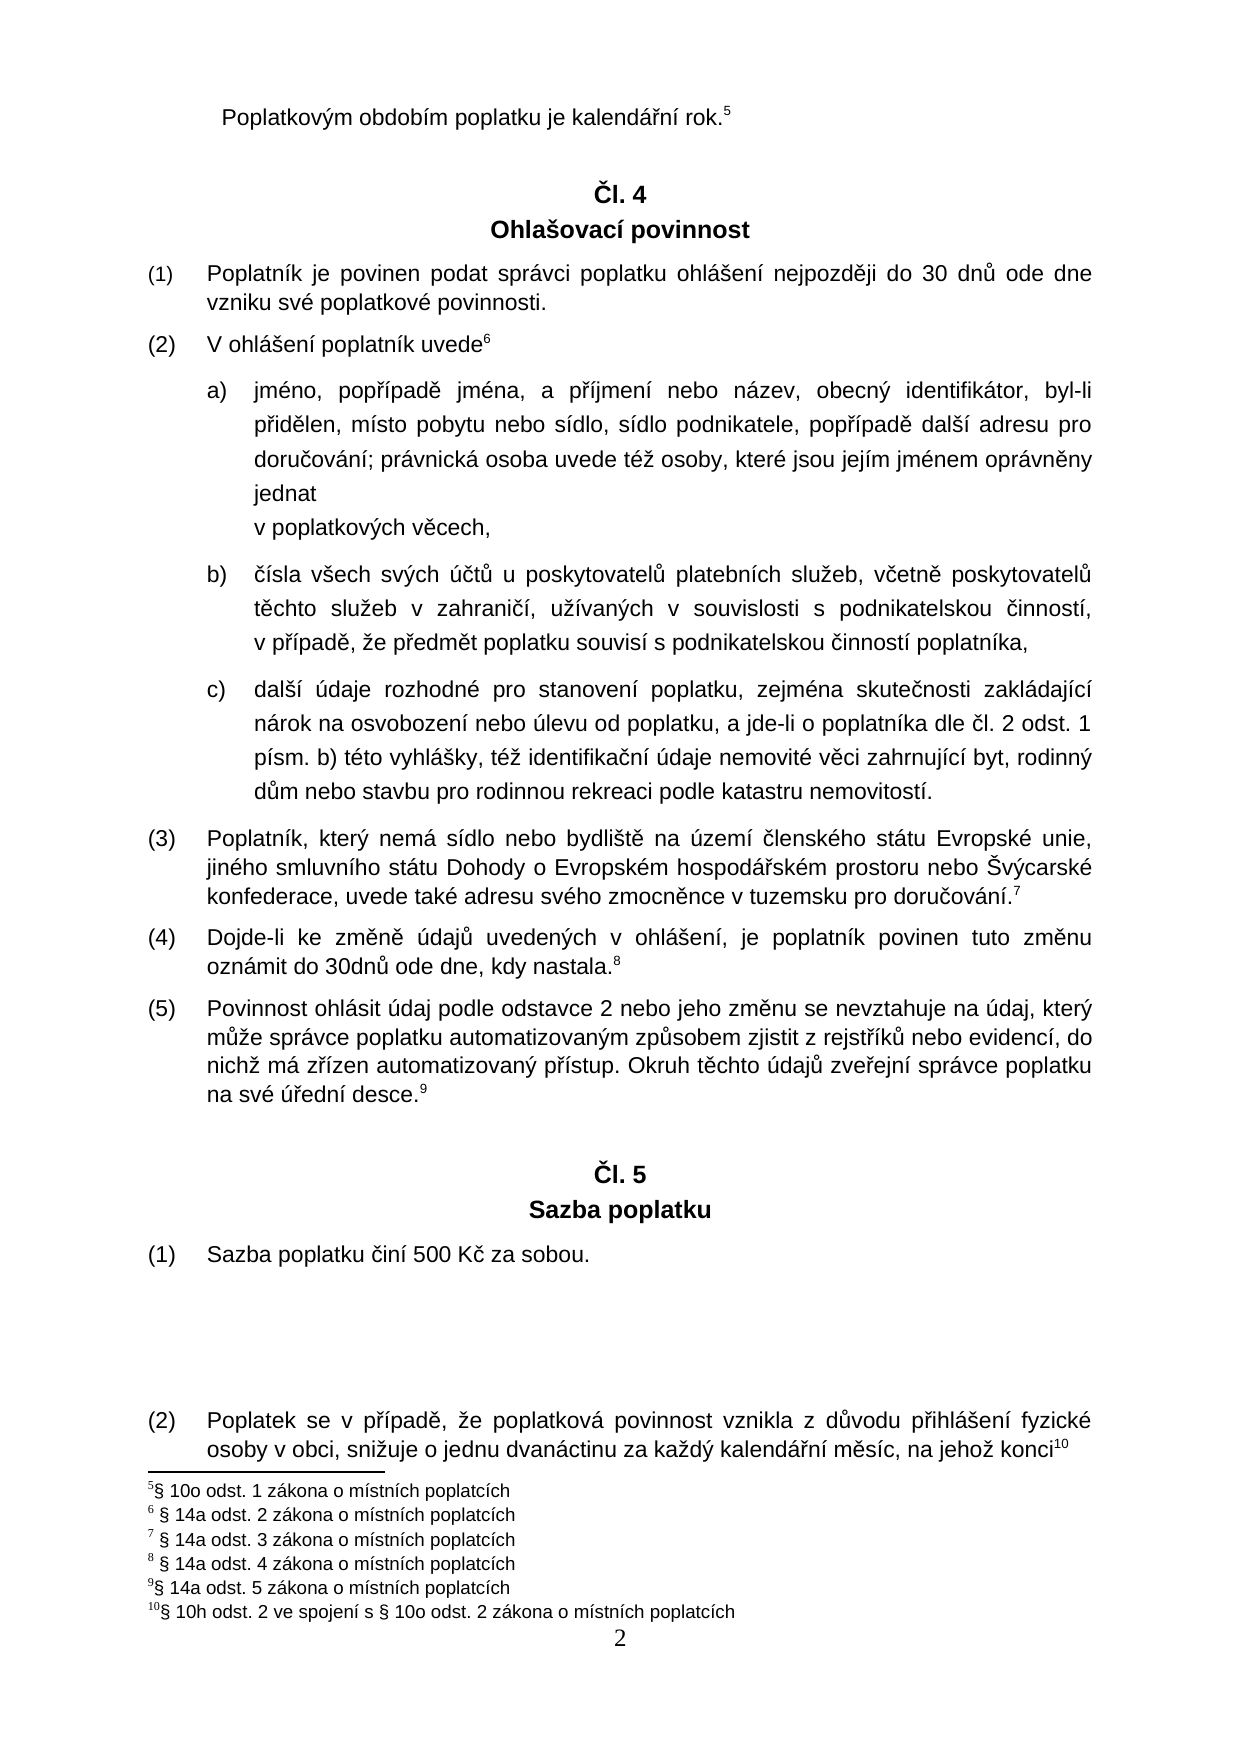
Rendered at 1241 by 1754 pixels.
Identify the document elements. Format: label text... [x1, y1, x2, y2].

text Poplatkovým obdobím poplatku je kalendářní rok. [148, 103, 1093, 130]
list Poplatník, který nemá sídlo nebo bydliště na území členského státu Evropské unie, jiného smluvního státu Dohody o Evropském hospodářském prostoru nebo Švýcarské konfederace, uvede také adresu svého zmocněnce v tuzemsku pro doručování. [148, 825, 1093, 909]
list jméno, popřípadě jména, a příjmení nebo název, obecný identifikátor, byl-li přidělen, místo pobytu nebo sídlo, sídlo podnikatele, popřípadě další adresu pro doručování; právnická osoba uvede též osoby, které jsou jejím jménem oprávněny jednat v poplatkových věcech, [207, 377, 1093, 540]
list další údaje rozhodné pro stanovení poplatku, zejména skutečnosti zakládající nárok na osvobození nebo úlevu od poplatku, a jde-li o poplatníka dle čl. 2 odst. 1 písm. b) této vyhlášky, též identifikační údaje nemovité věci zahrnující byt, rodinný dům nebo stavbu pro rodinnou rekreaci podle katastru nemovitostí. [207, 676, 1093, 804]
text Čl. 4 [148, 180, 1093, 208]
text Čl. 5 [148, 1160, 1093, 1189]
list Sazba poplatku činí 500 Kč za sobou. [148, 1241, 1093, 1267]
list V ohlášení poplatník uvede [148, 331, 1093, 357]
text Ohlašovací povinnost [148, 215, 1093, 243]
list Povinnost ohlásit údaj podle odstavce 2 nebo jeho změnu se nevztahuje na údaj, který může správce poplatku automatizovaným způsobem zjistit z rejstříků nebo evidencí, do nichž má zřízen automatizovaný přístup. Okruh těchto údajů zveřejní správce poplatku na své úřední desce. [148, 994, 1093, 1108]
list čísla všech svých účtů u poskytovatelů platebních služeb, včetně poskytovatelů těchto služeb v zahraničí, užívaných v souvislosti s podnikatelskou činností, v případě, že předmět poplatku souvisí s podnikatelskou činností poplatníka, [207, 561, 1093, 655]
text Sazba poplatku [148, 1195, 1093, 1224]
list Poplatek se v případě, že poplatková povinnost vznikla z důvodu přihlášení fyzické osoby v obci, snižuje o jednu dvanáctinu za každý kalendářní měsíc, na jehož konci [148, 1407, 1093, 1462]
list Dojde-li ke změně údajů uvedených v ohlášení, je poplatník povinen tuto změnu oznámit do 30dnů ode dne, kdy nastala. [148, 924, 1093, 979]
list Poplatník je povinen podat správci poplatku ohlášení nejpozději do 30 dnů ode dne vzniku své poplatkové povinnosti. [148, 260, 1093, 316]
